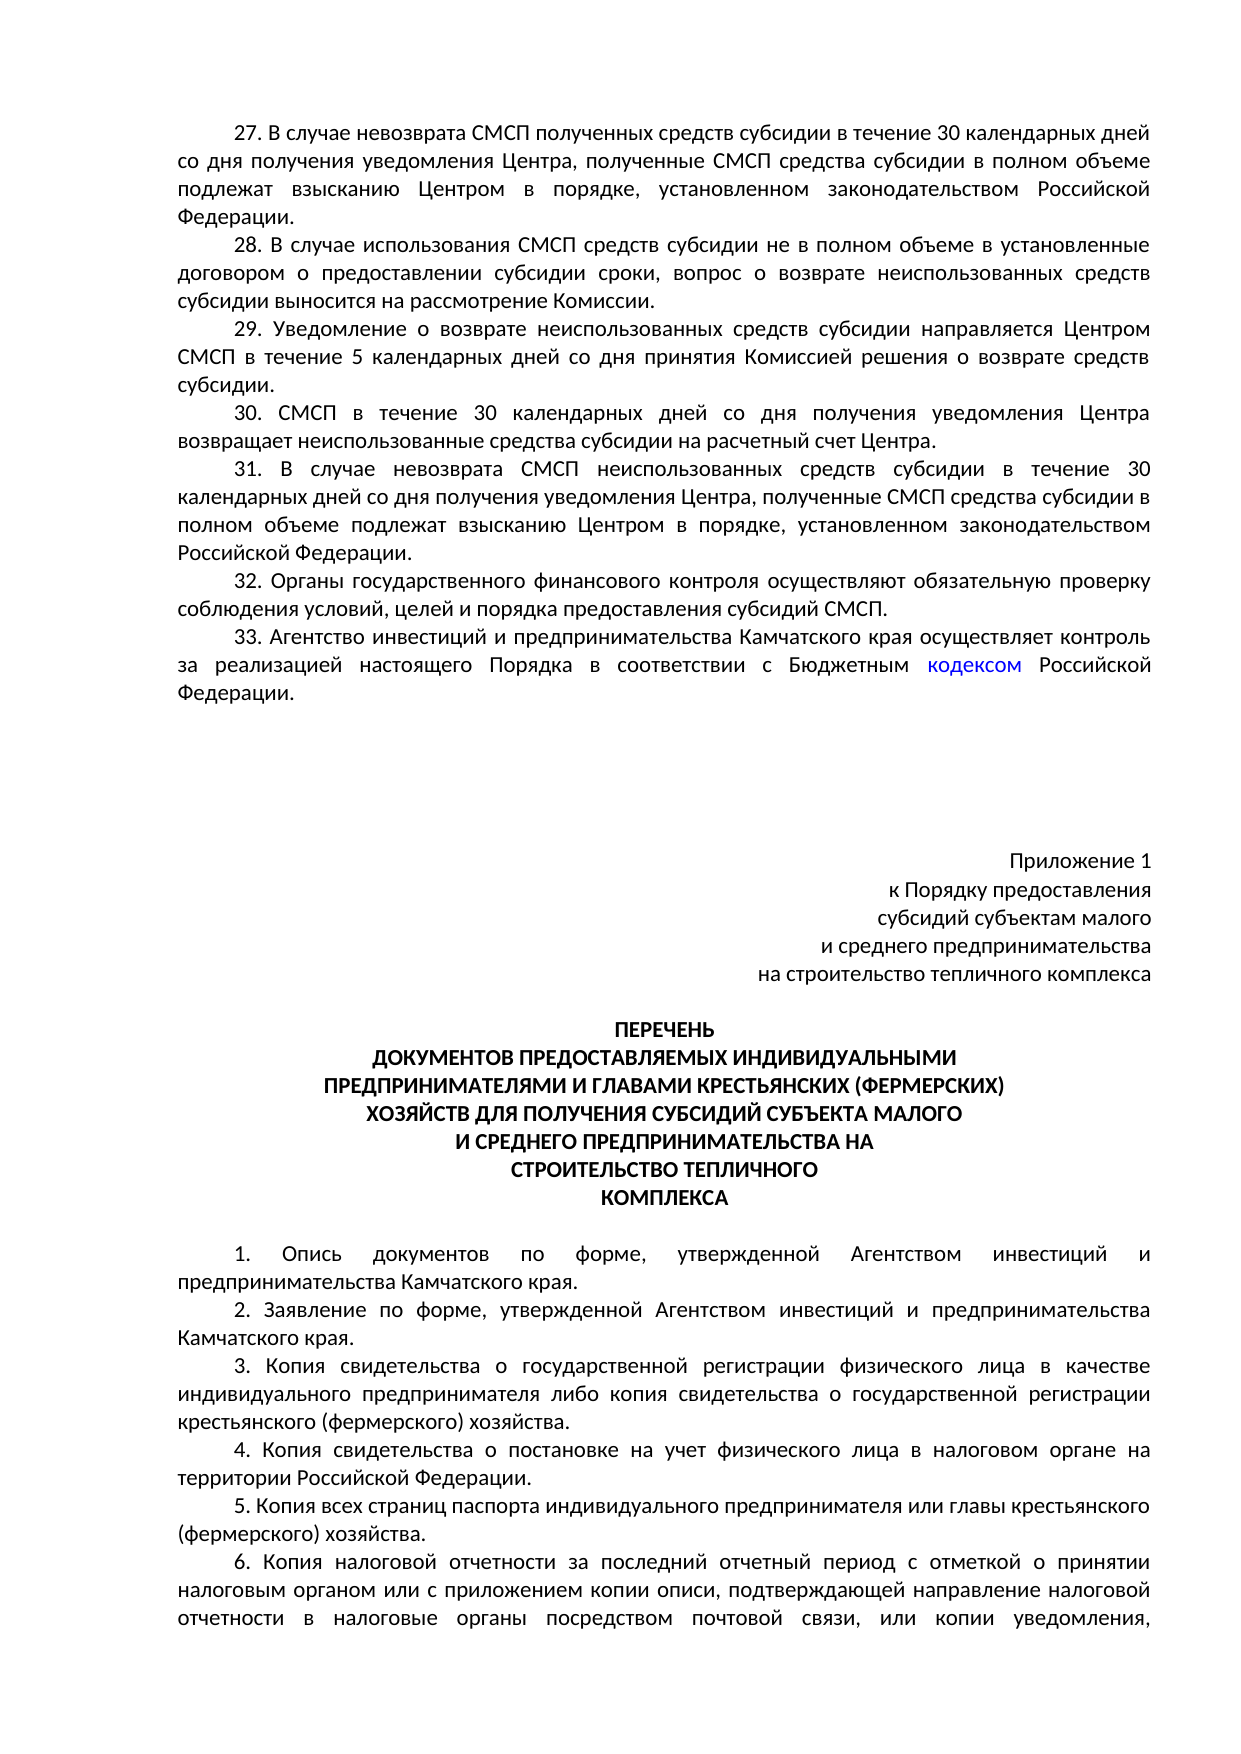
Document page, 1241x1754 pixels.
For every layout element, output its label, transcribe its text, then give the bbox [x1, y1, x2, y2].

text 33. Агентство инвестиций и предпринимательства Камчатского края осуществляет контроль за реализацией настоящего Порядка в соответствии с Бюджетным кодексом Российской Федерации. [177, 622, 1152, 707]
text 2. Заявление по форме, утвержденной Агентством инвестиций и предпринимательства Камчатского края. [177, 1295, 1152, 1351]
text 27. В случае невозврата СМСП полученных средств субсидии в течение 30 календарных дней со дня получения уведомления Центра, полученные СМСП средства субсидии в полном объеме подлежат взысканию Центром в порядке, установленном законодательством Российской Федерации. [177, 118, 1152, 230]
title ХОЗЯЙСТВ ДЛЯ ПОЛУЧЕНИЯ СУБСИДИЙ СУБЪЕКТА МАЛОГО [177, 1099, 1152, 1127]
title ПРЕДПРИНИМАТЕЛЯМИ И ГЛАВАМИ КРЕСТЬЯНСКИХ (ФЕРМЕРСКИХ) [177, 1071, 1152, 1099]
title КОМПЛЕКСА [177, 1183, 1152, 1211]
title И СРЕДНЕГО ПРЕДПРИНИМАТЕЛЬСТВА НА [177, 1127, 1152, 1155]
text 1. Опись документов по форме, утвержденной Агентством инвестиций и предпринимательства Камчатского края. [177, 1239, 1152, 1295]
text 3. Копия свидетельства о государственной регистрации физического лица в качестве индивидуального предпринимателя либо копия свидетельства о государственной регистрации крестьянского (фермерского) хозяйства. [177, 1351, 1152, 1435]
title СТРОИТЕЛЬСТВО ТЕПЛИЧНОГО [177, 1155, 1152, 1183]
text 30. СМСП в течение 30 календарных дней со дня получения уведомления Центра возвращает неиспользованные средства субсидии на расчетный счет Центра. [177, 398, 1152, 454]
text к Порядку предоставления [177, 875, 1152, 903]
text и среднего предпринимательства [177, 931, 1152, 959]
text 4. Копия свидетельства о постановке на учет физического лица в налоговом органе на территории Российской Федерации. [177, 1435, 1152, 1491]
text 29. Уведомление о возврате неиспользованных средств субсидии направляется Центром СМСП в течение 5 календарных дней со дня принятия Комиссией решения о возврате средств субсидии. [177, 314, 1152, 398]
text на строительство тепличного комплекса [177, 959, 1152, 987]
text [177, 1547, 1152, 1631]
title ДОКУМЕНТОВ ПРЕДОСТАВЛЯЕМЫХ ИНДИВИДУАЛЬНЫМИ [177, 1043, 1152, 1071]
text 31. В случае невозврата СМСП неиспользованных средств субсидии в течение 30 календарных дней со дня получения уведомления Центра, полученные СМСП средства субсидии в полном объеме подлежат взысканию Центром в порядке, установленном законодательством Российской Федерации. [177, 454, 1152, 566]
text 5. Копия всех страниц паспорта индивидуального предпринимателя или главы крестьянского (фермерского) хозяйства. [177, 1491, 1152, 1547]
title ПЕРЕЧЕНЬ [177, 1015, 1152, 1043]
text субсидий субъектам малого [177, 903, 1152, 931]
text 32. Органы государственного финансового контроля осуществляют обязательную проверку соблюдения условий, целей и порядка предоставления субсидий СМСП. [177, 566, 1152, 622]
text 28. В случае использования СМСП средств субсидии не в полном объеме в установленные договором о предоставлении субсидии сроки, вопрос о возврате неиспользованных средств субсидии выносится на рассмотрение Комиссии. [177, 230, 1152, 314]
text Приложение 1 [177, 847, 1152, 875]
